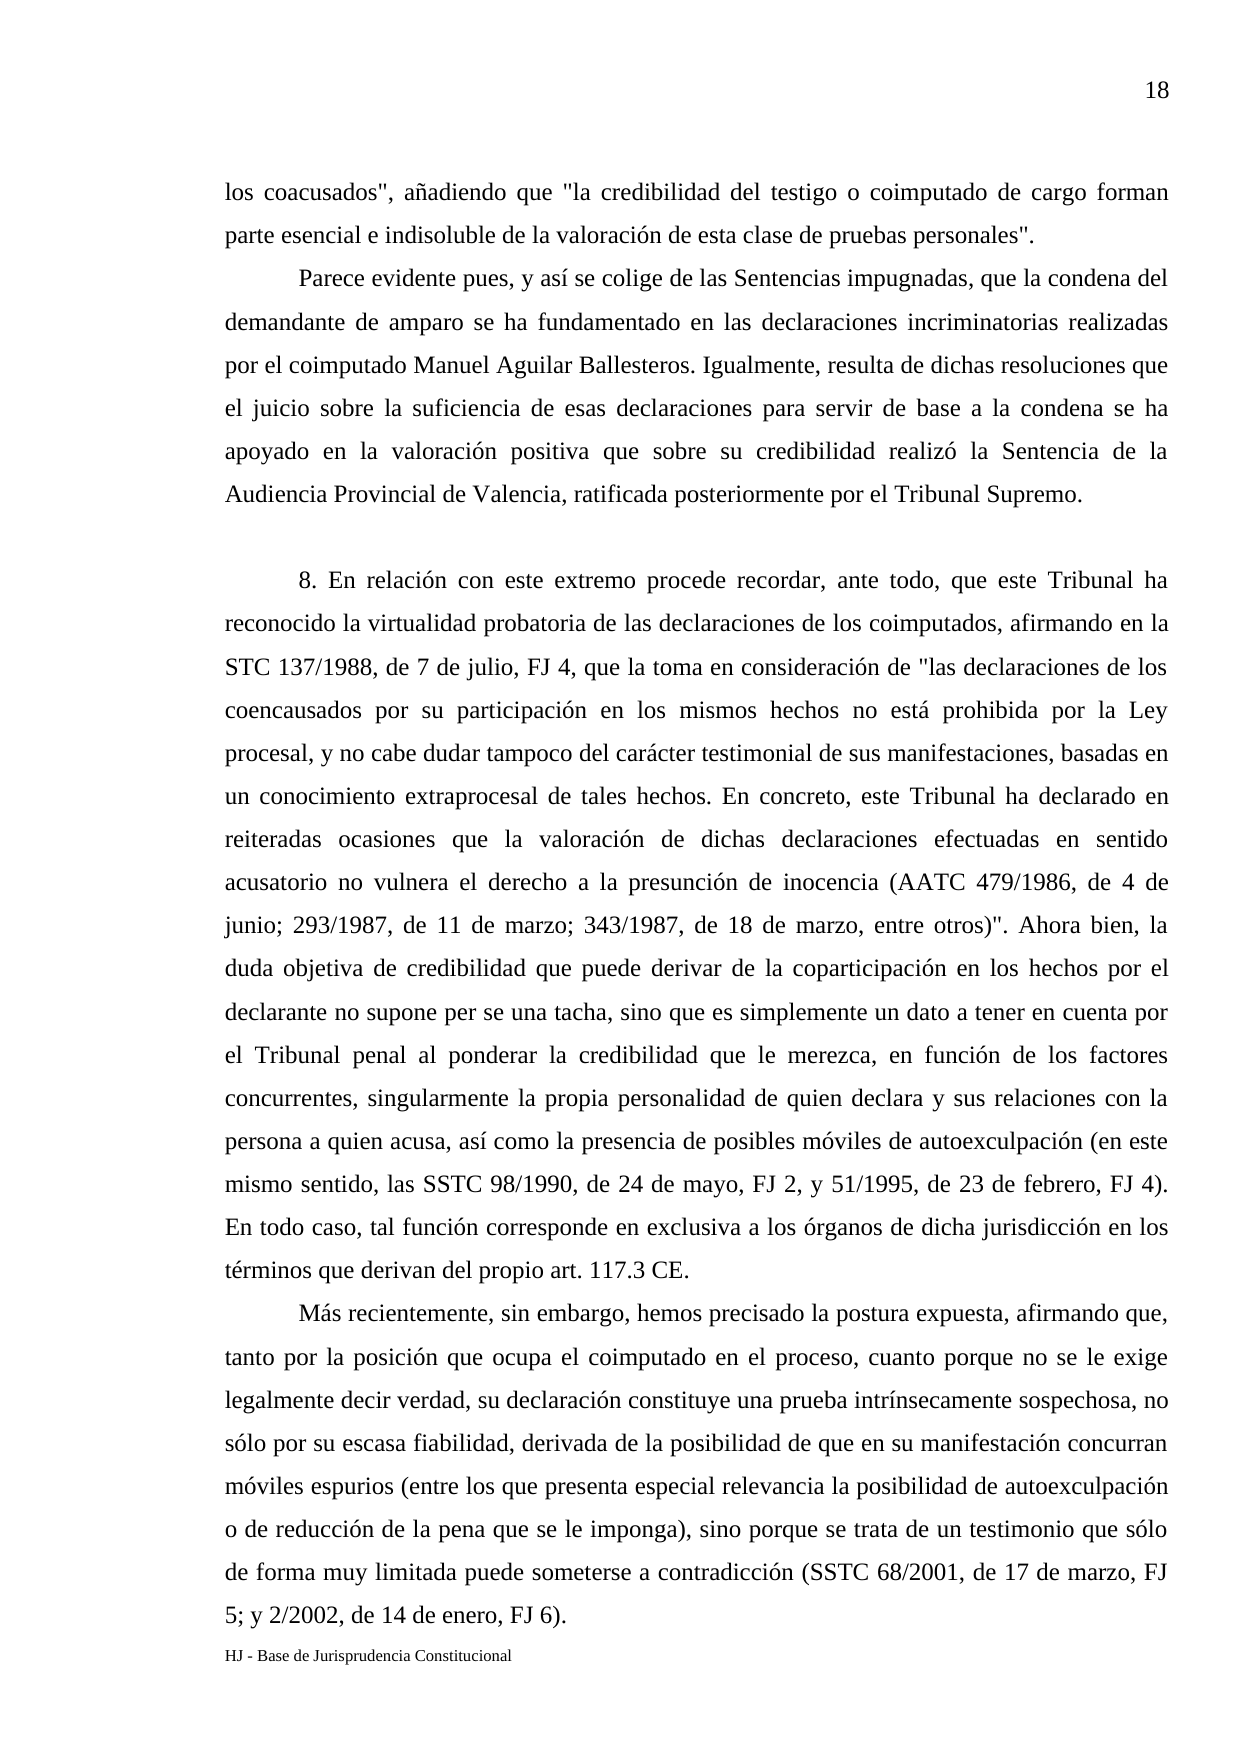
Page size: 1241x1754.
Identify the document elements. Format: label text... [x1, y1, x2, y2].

text Más recientemente, sin embargo, hemos precisado la postura expuesta, afirmando que, tanto por la posición que ocupa el coimputado en el proceso, cuanto porque no se le exige legalmente decir verdad, su declaración constituye una prueba intrínsecamente sospechosa, no sólo por su escasa fiabilidad, derivada de la posibilidad de que en su manifestación concurran móviles espurios (entre los que presenta especial relevancia la posibilidad de autoexculpación o de reducción de la pena que se le imponga), sino porque se trata de un testimonio que sólo de forma muy limitada puede someterse a contradicción (SSTC 68/2001, de 17 de marzo, FJ 5; y 2/2002, de 14 de enero, FJ 6). [224, 1298, 1169, 1629]
text 8. En relación con este extremo procede recordar, ante todo, que este Tribunal ha reconocido la virtualidad probatoria de las declaraciones de los coimputados, afirmando en la STC 137/1988, de 7 de julio, FJ 4, que la toma en consideración de "las declaraciones de los coencausados por su participación en los mismos hechos no está prohibida por la Ley procesal, y no cabe dudar tampoco del carácter testimonial de sus manifestaciones, basadas en un conocimiento extraprocesal de tales hechos. En concreto, este Tribunal ha declarado en reiteradas ocasiones que la valoración de dichas declaraciones efectuadas en sentido acusatorio no vulnera el derecho a la presunción de inocencia (AATC 479/1986, de 4 de junio; 293/1987, de 11 de marzo; 343/1987, de 18 de marzo, entre otros)". Ahora bien, la duda objetiva de credibilidad que puede derivar de la coparticipación en los hechos por el declarante no supone per se una tacha, sino que es simplemente un dato a tener en cuenta por el Tribunal penal al ponderar la credibilidad que le merezca, en función de los factores concurrentes, singularmente la propia personalidad de quien declara y sus relaciones con la persona a quien acusa, así como la presencia de posibles móviles de autoexculpación (en este mismo sentido, las SSTC 98/1990, de 24 de mayo, FJ 2, y 51/1995, de 23 de febrero, FJ 4). En todo caso, tal función corresponde en exclusiva a los órganos de dicha jurisdicción en los términos que derivan del propio art. 117.3 CE. [224, 565, 1169, 1284]
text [224, 177, 1169, 249]
text Parece evidente pues, y así se colige de las Sentencias impugnadas, que la condena del demandante de amparo se ha fundamentado en las declaraciones incriminatorias realizadas por el coimputado Manuel Aguilar Ballesteros. Igualmente, resulta de dichas resoluciones que el juicio sobre la suficiencia de esas declaraciones para servir de base a la condena se ha apoyado en la valoración positiva que sobre su credibilidad realizó la Sentencia de la Audiencia Provincial de Valencia, ratificada posteriormente por el Tribunal Supremo. [224, 263, 1169, 508]
